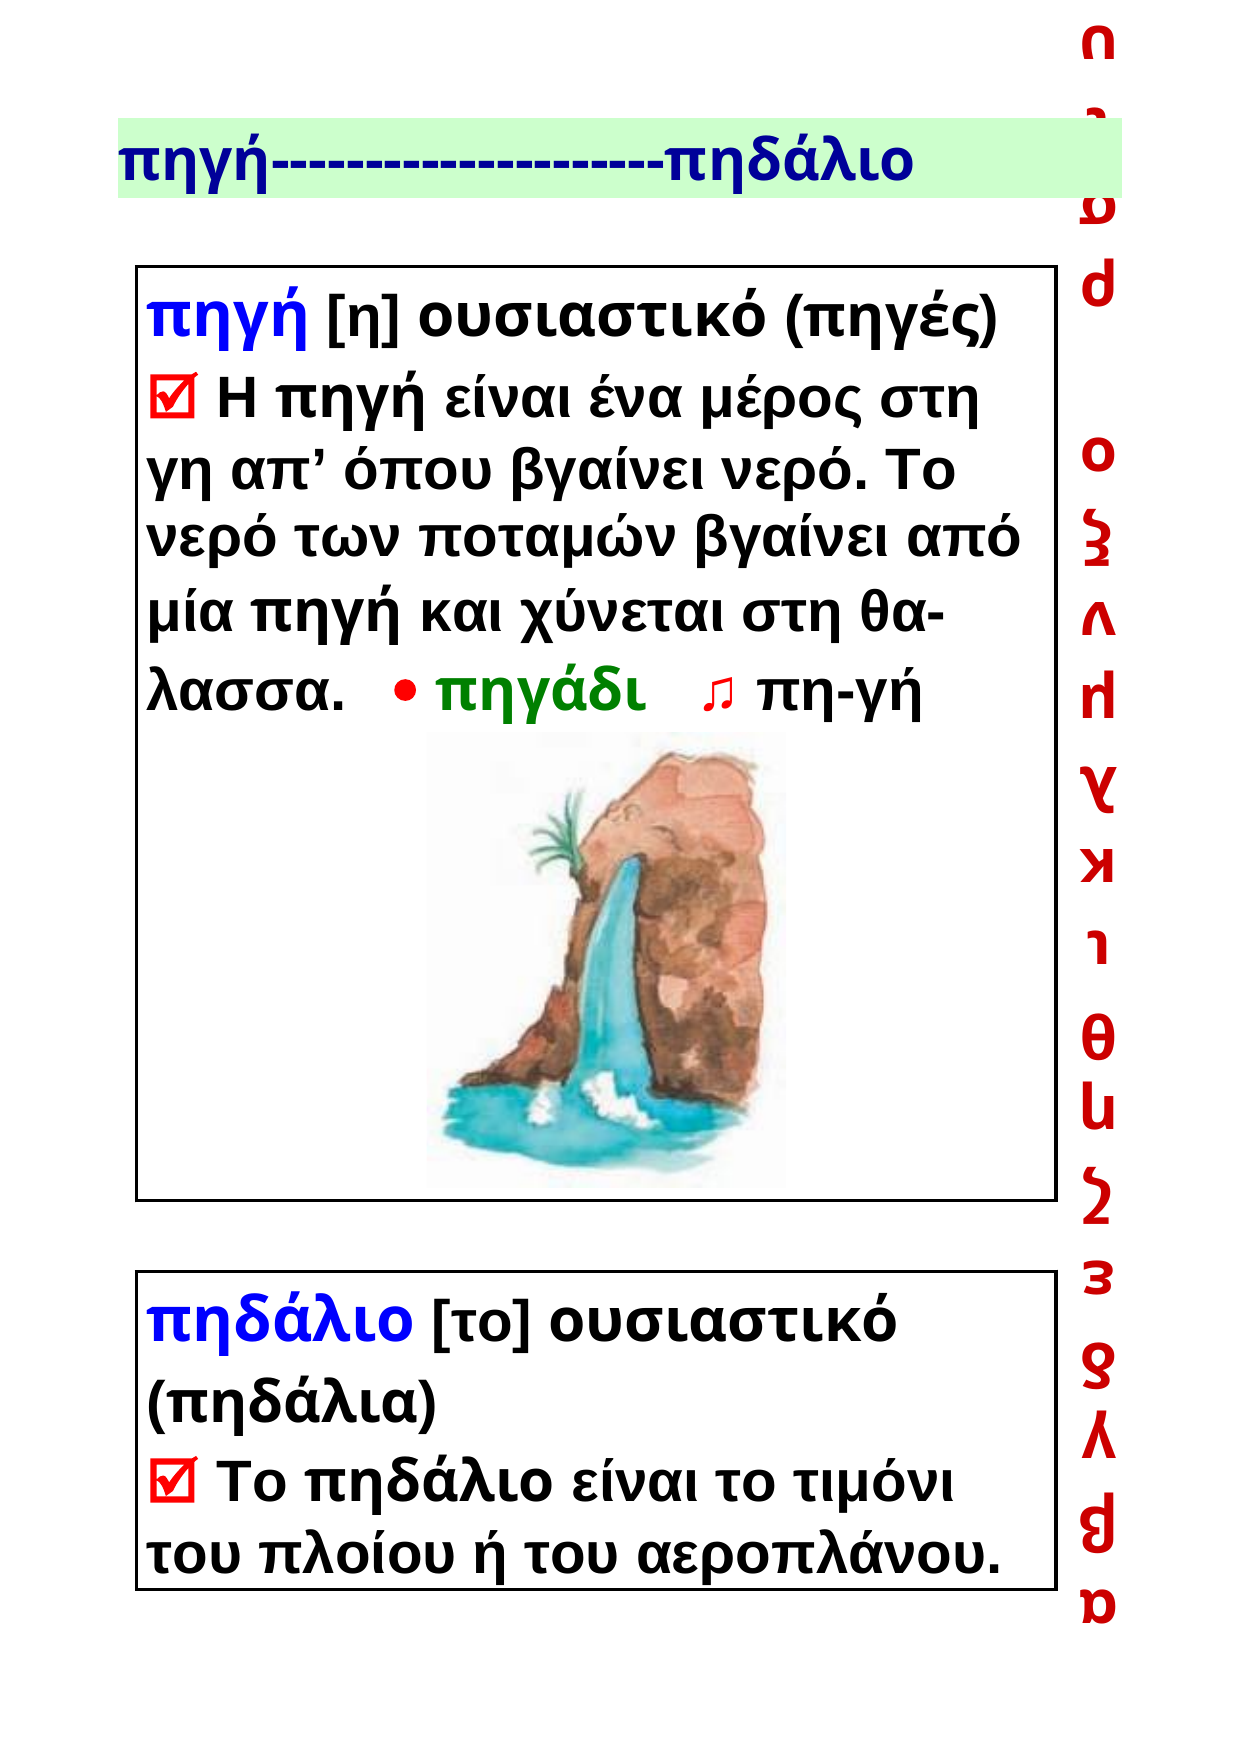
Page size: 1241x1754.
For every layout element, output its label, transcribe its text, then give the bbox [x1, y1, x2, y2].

text πηδάλιο [το] ουσιαστικό (πηδάλια) [138, 1273, 1054, 1434]
text πηγή [η] ουσιαστικό (πηγές) [138, 268, 1054, 350]
text Η πηγή είναι ένα μέρος στη γη απ’ όπου βγαίνει νερό. Το νερό των ποταμών βγαίνει από μία πηγή και χύνεται στη θα-λασσα. πηγάδι ♫ πη-γή [138, 350, 1054, 728]
text πηγή---------------------πηδάλιο [118, 118, 1122, 198]
picture [426, 732, 787, 1188]
text Το πηδάλιο είναι το τιμόνι του πλοίου ή του αεροπλάνου. [138, 1434, 1054, 1588]
